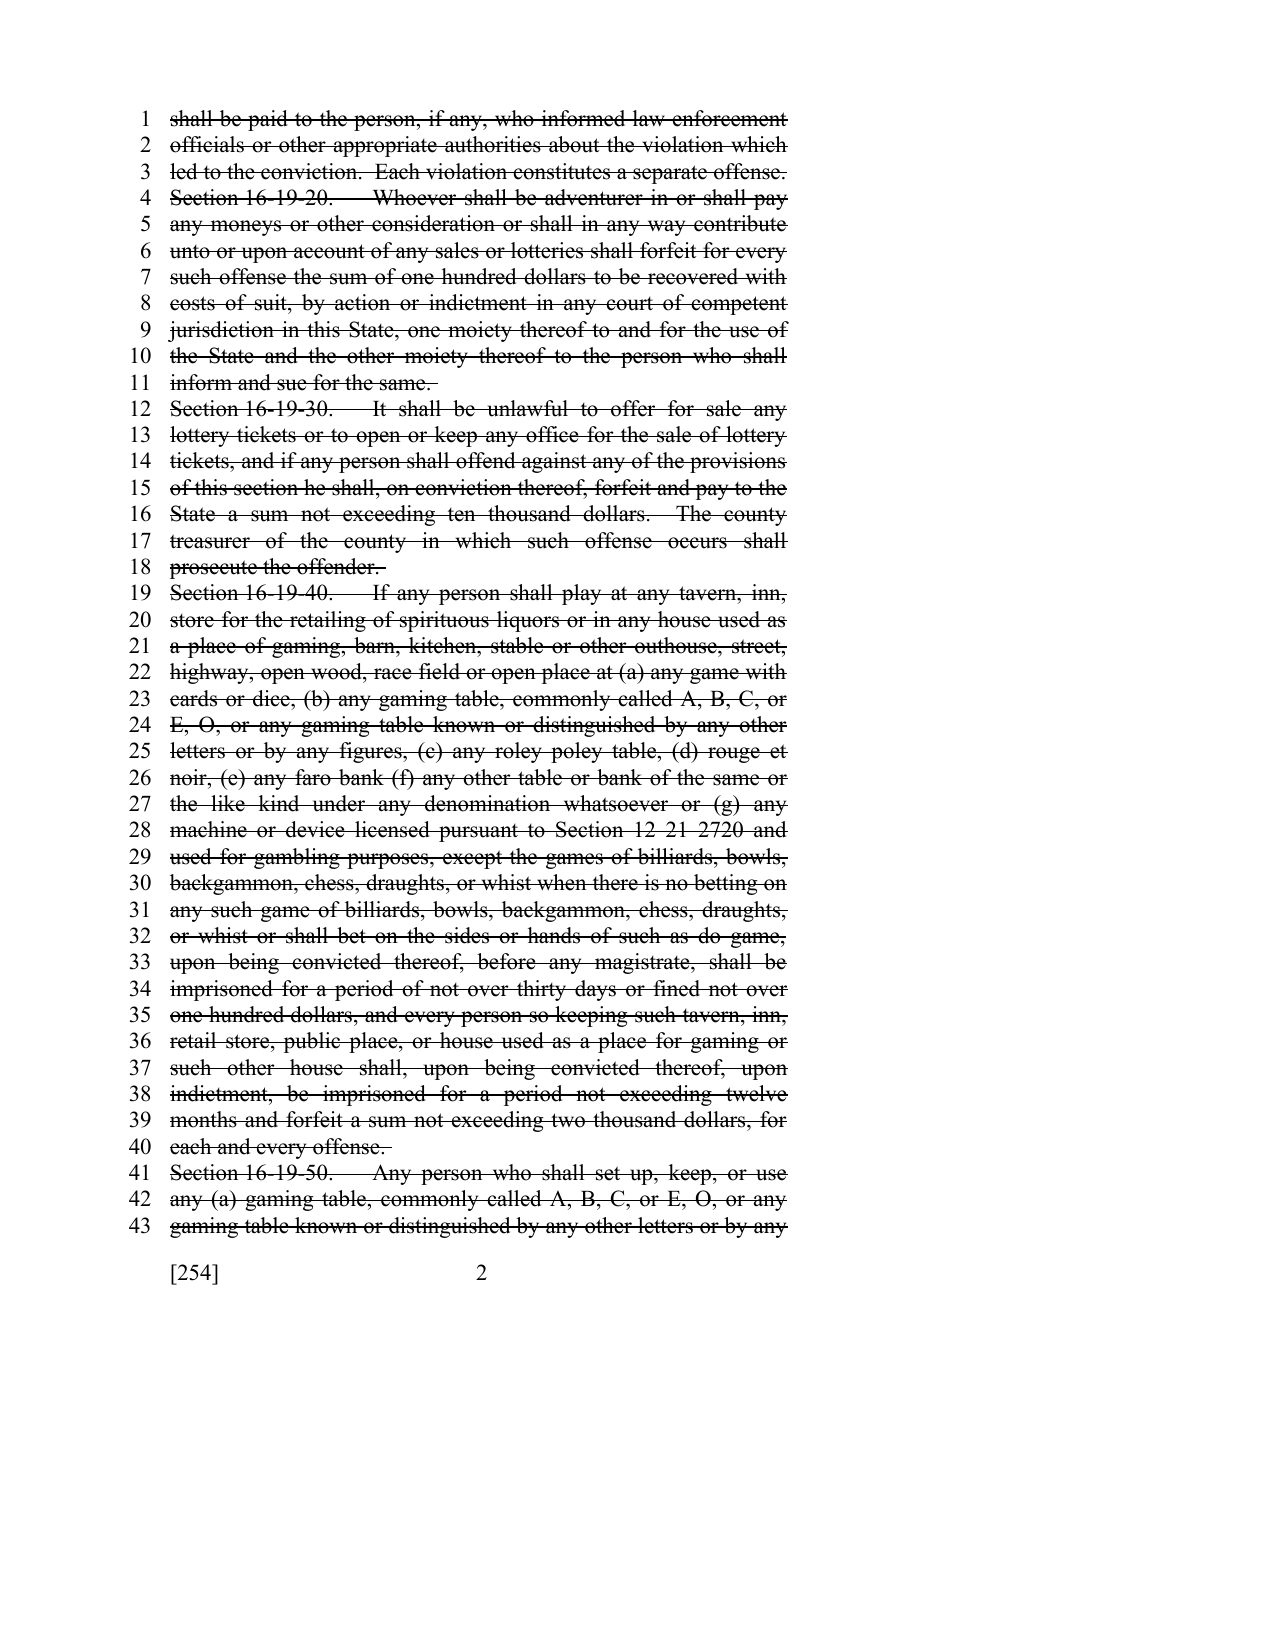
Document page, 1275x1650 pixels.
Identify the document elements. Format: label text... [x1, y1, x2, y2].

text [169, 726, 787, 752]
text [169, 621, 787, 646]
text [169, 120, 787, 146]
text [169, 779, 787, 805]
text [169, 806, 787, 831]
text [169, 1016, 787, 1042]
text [169, 1201, 787, 1226]
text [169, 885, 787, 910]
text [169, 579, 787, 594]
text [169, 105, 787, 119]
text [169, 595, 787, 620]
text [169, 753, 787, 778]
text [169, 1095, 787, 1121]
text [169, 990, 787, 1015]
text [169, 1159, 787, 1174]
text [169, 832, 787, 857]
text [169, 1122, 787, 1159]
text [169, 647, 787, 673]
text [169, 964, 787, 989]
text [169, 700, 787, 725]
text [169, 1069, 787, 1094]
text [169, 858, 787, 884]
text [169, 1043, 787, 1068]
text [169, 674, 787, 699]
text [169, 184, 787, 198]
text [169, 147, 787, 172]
